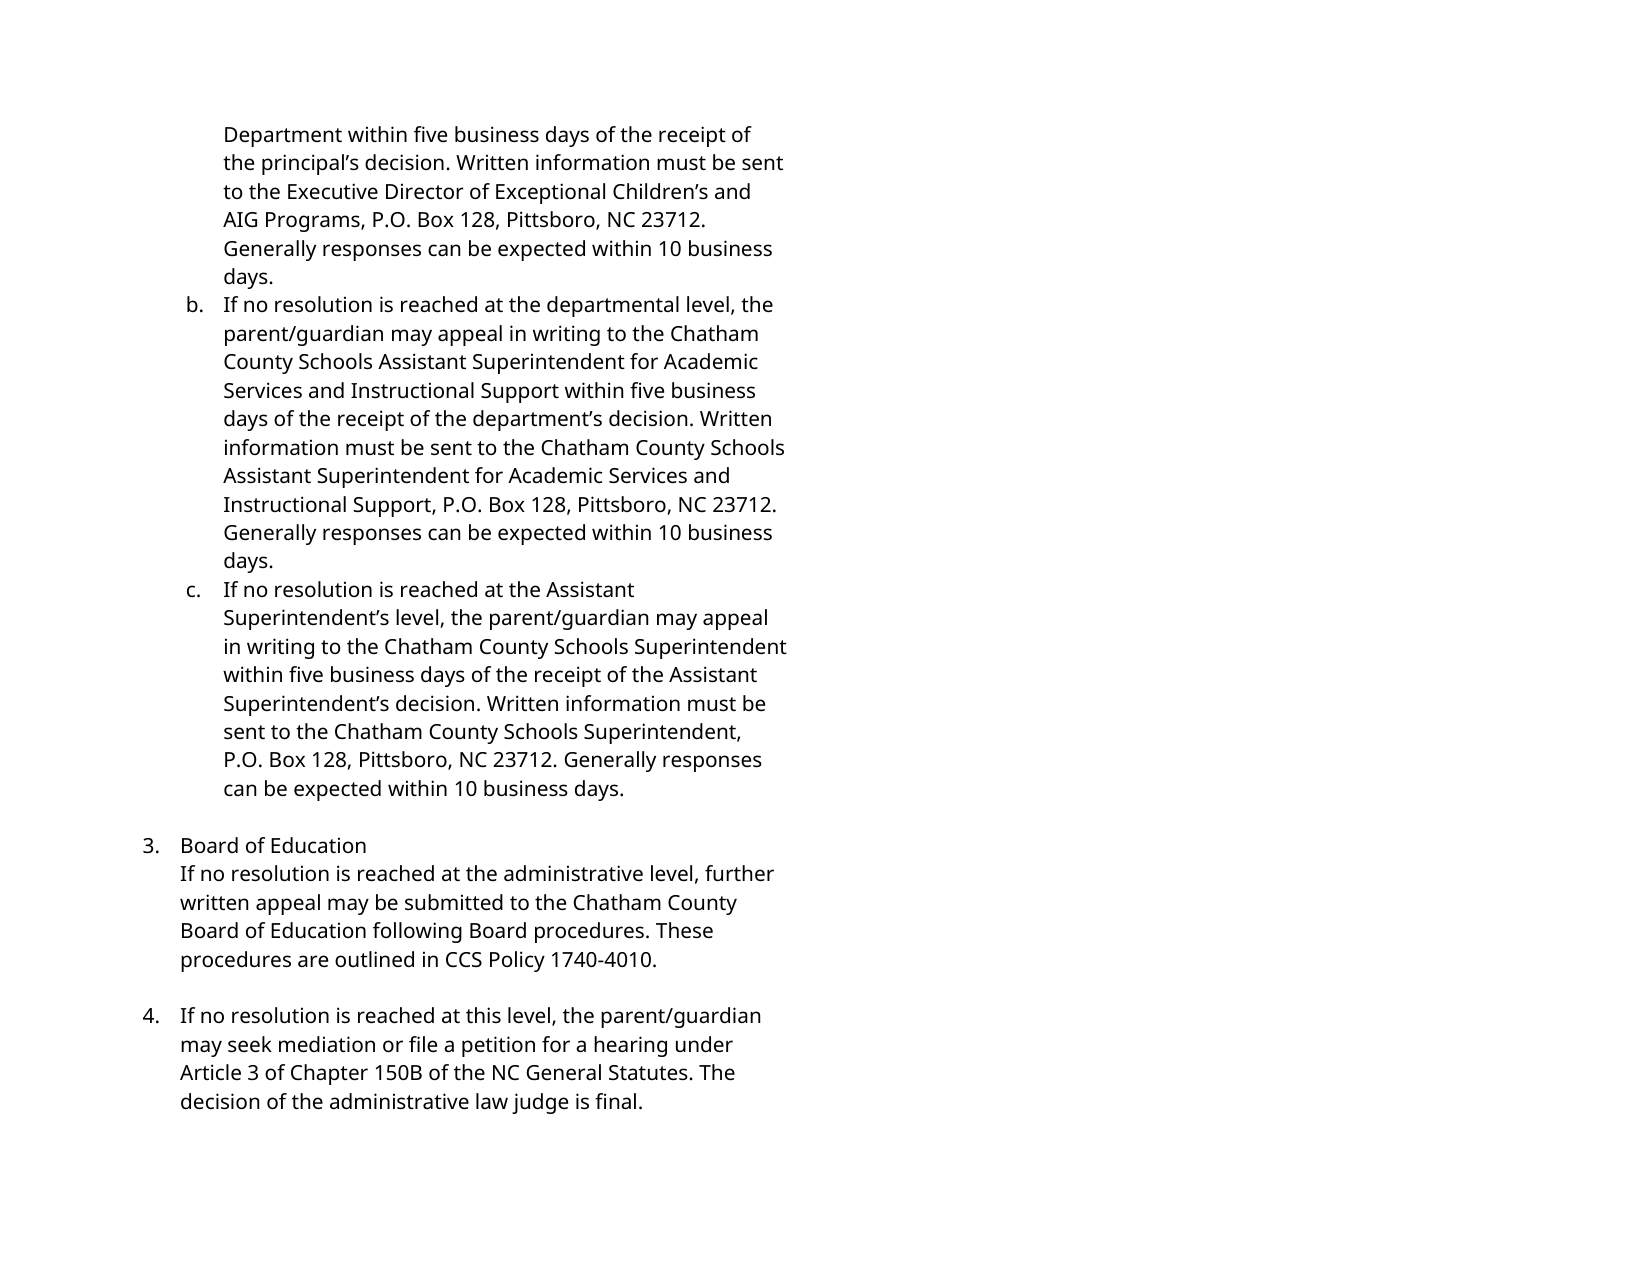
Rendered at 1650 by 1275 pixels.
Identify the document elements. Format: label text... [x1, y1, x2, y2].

list If no resolution is reached at the departmental level, the parent/guardian may appeal in writing to the Chatham County Schools Assistant Superintendent for Academic Services and Instructional Support within five business days of the receipt of the department’s decision. Written information must be sent to the Chatham County Schools Assistant Superintendent for Academic Services and Instructional Support, P.O. Box 128, Pittsboro, NC 23712. Generally responses can be expected within 10 business days. [186, 291, 787, 575]
list If no resolution is reached at the administrative level, further written appeal may be submitted to the Chatham County Board of Education following Board procedures. These procedures are outlined in CCS Policy 1740-4010. [180, 859, 787, 973]
list Board of Education [142, 831, 787, 859]
list If no resolution is reached at the Assistant Superintendent’s level, the parent/guardian may appeal in writing to the Chatham County Schools Superintendent within five business days of the receipt of the Assistant Superintendent’s decision. Written information must be sent to the Chatham County Schools Superintendent, P.O. Box 128, Pittsboro, NC 23712. Generally responses can be expected within 10 business days. [186, 575, 787, 802]
list If no resolution is reached at this level, the parent/guardian may seek mediation or file a petition for a hearing under Article 3 of Chapter 150B of the NC General Statutes. The decision of the administrative law judge is final. [142, 1002, 787, 1115]
